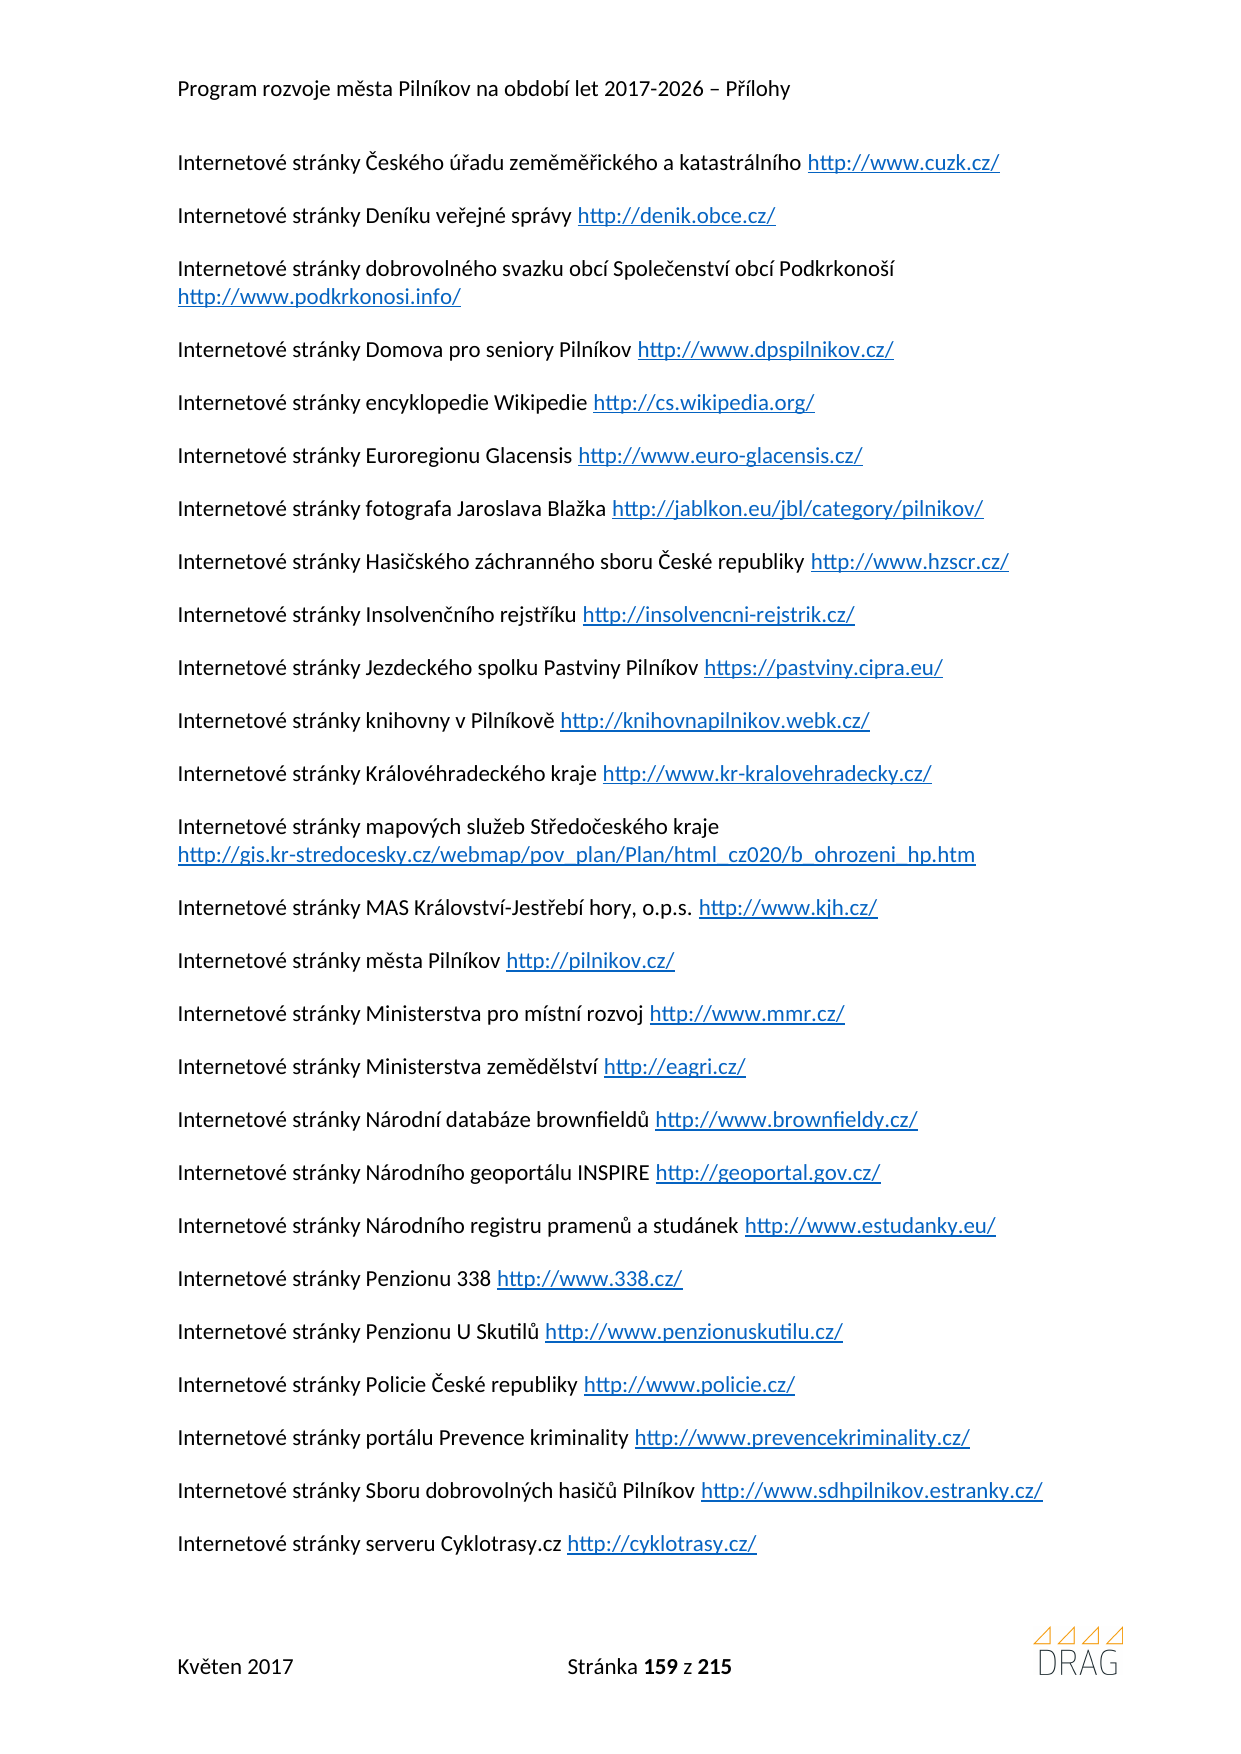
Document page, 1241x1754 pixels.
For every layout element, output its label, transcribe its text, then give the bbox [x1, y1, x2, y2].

text Internetové stránky MAS Království-Jestřebí hory, o.p.s. http://www.kjh.cz/ [177, 893, 1122, 921]
text Internetové stránky Domova pro seniory Pilníkov http://www.dpspilnikov.cz/ [177, 335, 1122, 363]
text Internetové stránky fotografa Jaroslava Blažka http://jablkon.eu/jbl/category/pilnikov/ [177, 494, 1122, 522]
text Internetové stránky Insolvenčního rejstříku http://insolvencni-rejstrik.cz/ [177, 600, 1122, 628]
text Internetové stránky Národní databáze brownfieldů http://www.brownfieldy.cz/ [177, 1105, 1122, 1133]
text Internetové stránky Euroregionu Glacensis http://www.euro-glacensis.cz/ [177, 441, 1122, 469]
text Internetové stránky mapových služeb Středočeského kraje http://gis.kr-stredocesky.cz/webmap/pov_plan/Plan/html_cz020/b_ohrozeni_hp.htm [177, 812, 1122, 868]
text Internetové stránky Sboru dobrovolných hasičů Pilníkov http://www.sdhpilnikov.estranky.cz/ [177, 1476, 1122, 1504]
text Internetové stránky Ministerstva pro místní rozvoj http://www.mmr.cz/ [177, 999, 1122, 1027]
text Internetové stránky serveru Cyklotrasy.cz http://cyklotrasy.cz/ [177, 1529, 1122, 1557]
text Internetové stránky Deníku veřejné správy http://denik.obce.cz/ [177, 201, 1122, 229]
text Internetové stránky Penzionu 338 http://www.338.cz/ [177, 1264, 1122, 1292]
text Internetové stránky Královéhradeckého kraje http://www.kr-kralovehradecky.cz/ [177, 759, 1122, 787]
text Internetové stránky dobrovolného svazku obcí Společenství obcí Podkrkonoší http://www.podkrkonosi.info/ [177, 254, 1122, 310]
text Internetové stránky Ministerstva zemědělství http://eagri.cz/ [177, 1052, 1122, 1080]
text Internetové stránky Českého úřadu zeměměřického a katastrálního http://www.cuzk.cz/ [177, 148, 1122, 176]
text Internetové stránky encyklopedie Wikipedie http://cs.wikipedia.org/ [177, 388, 1122, 416]
text Internetové stránky Hasičského záchranného sboru České republiky http://www.hzscr.cz/ [177, 547, 1122, 575]
text Internetové stránky Národního geoportálu INSPIRE http://geoportal.gov.cz/ [177, 1158, 1122, 1186]
text Internetové stránky města Pilníkov http://pilnikov.cz/ [177, 946, 1122, 974]
text Internetové stránky Jezdeckého spolku Pastviny Pilníkov https://pastviny.cipra.eu/ [177, 653, 1122, 681]
text Internetové stránky portálu Prevence kriminality http://www.prevencekriminality.cz/ [177, 1423, 1122, 1451]
text Internetové stránky Penzionu U Skutilů http://www.penzionuskutilu.cz/ [177, 1317, 1122, 1345]
text Internetové stránky Národního registru pramenů a studánek http://www.estudanky.eu/ [177, 1211, 1122, 1239]
text Internetové stránky knihovny v Pilníkově http://knihovnapilnikov.webk.cz/ [177, 706, 1122, 734]
text Internetové stránky Policie České republiky http://www.policie.cz/ [177, 1370, 1122, 1398]
picture [1033, 1626, 1123, 1675]
